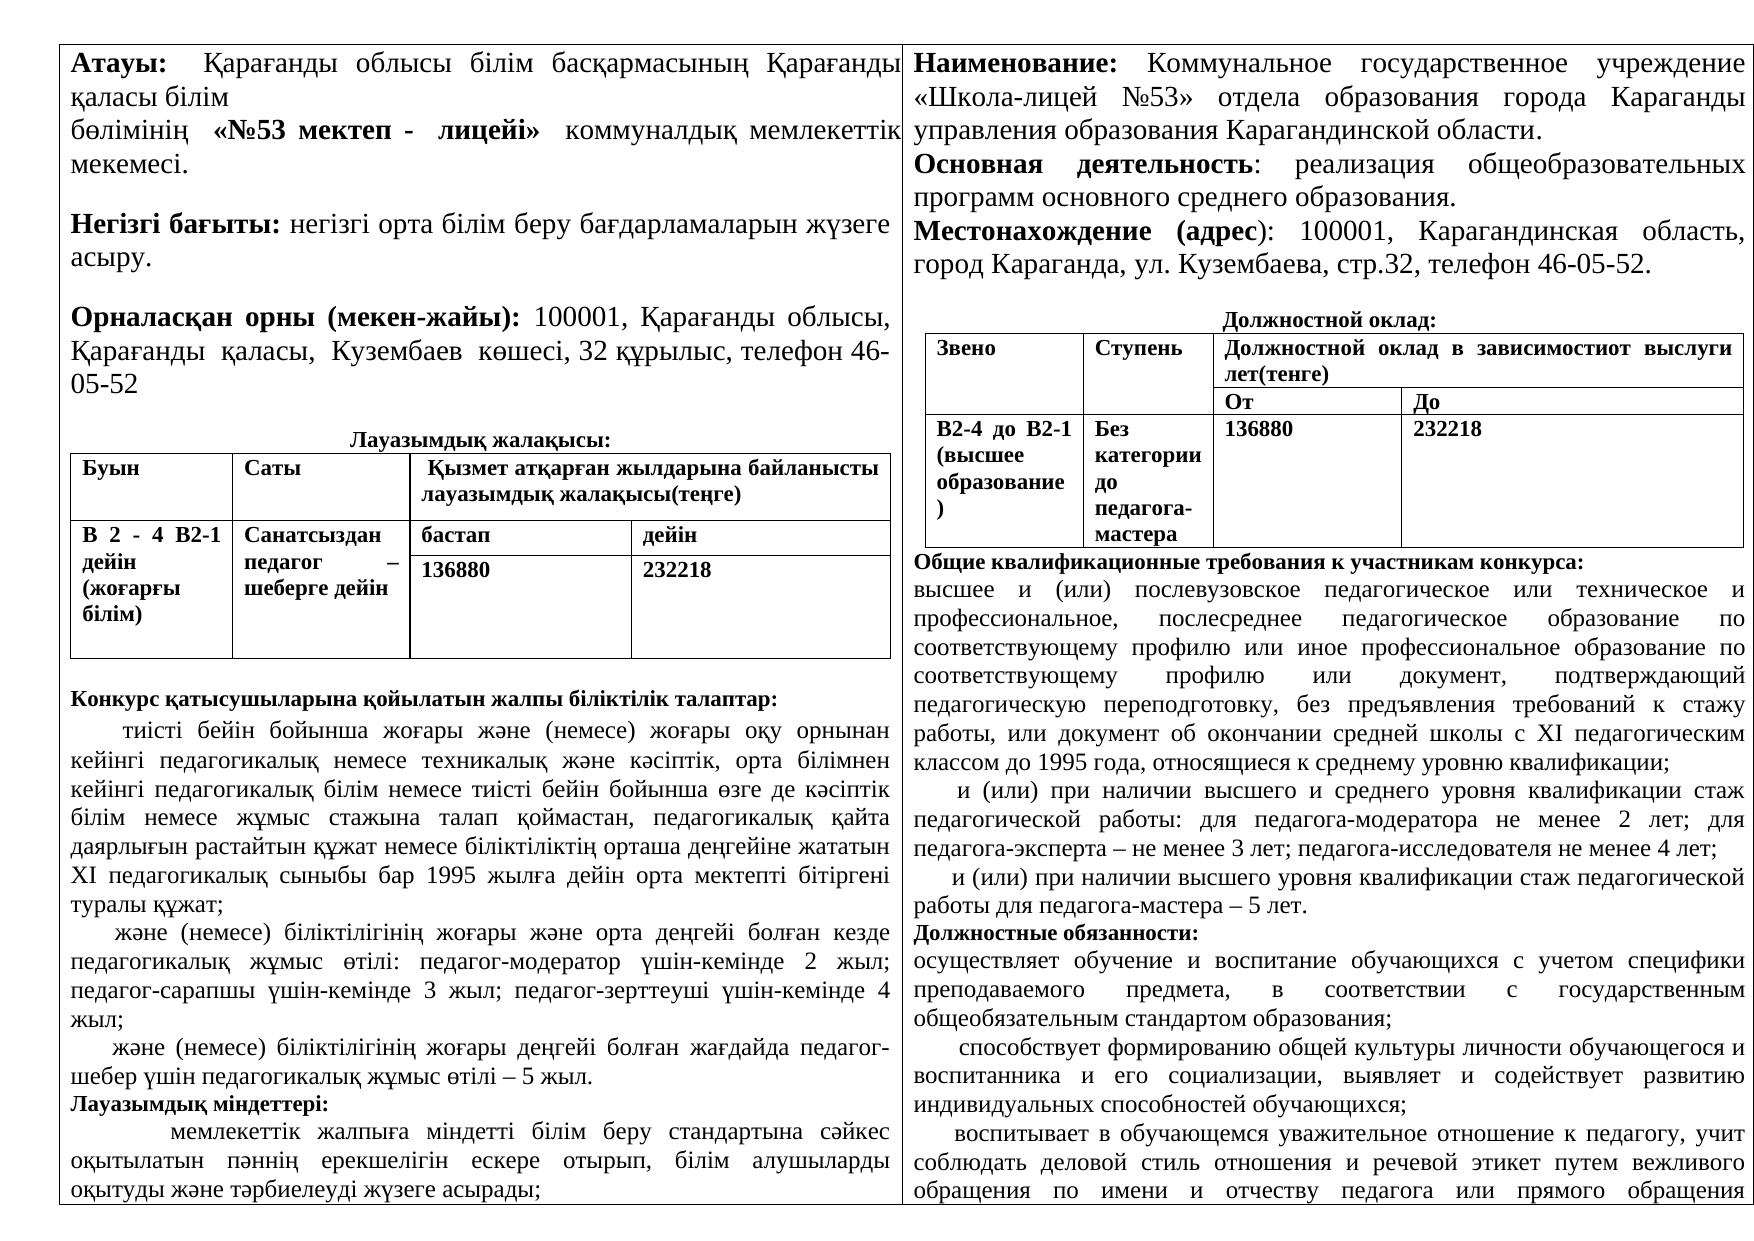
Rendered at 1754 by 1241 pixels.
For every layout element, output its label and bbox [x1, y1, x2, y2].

table_header [903, 45, 1753, 1204]
table_header [60, 45, 902, 1204]
